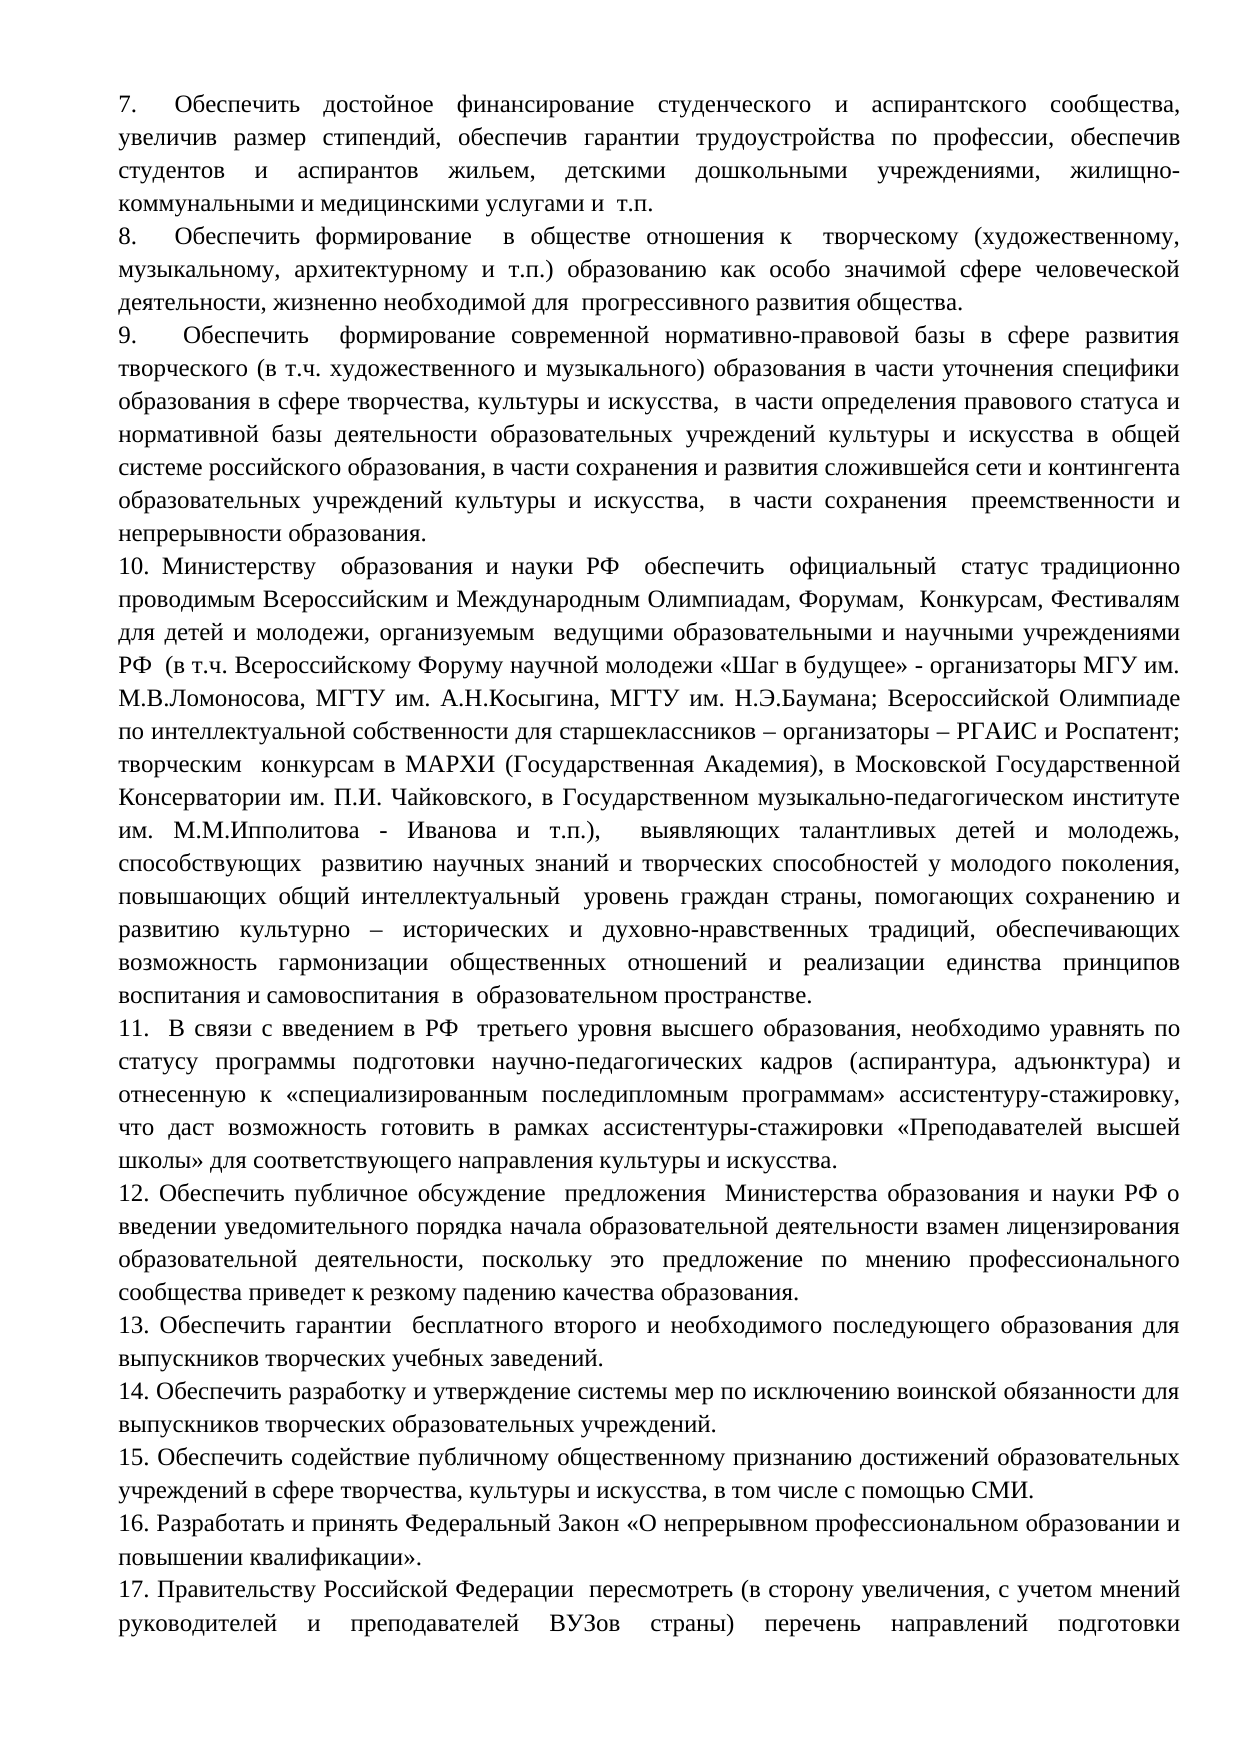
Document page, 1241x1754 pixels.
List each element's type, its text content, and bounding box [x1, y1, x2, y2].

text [118, 1574, 1181, 1636]
text 16. Разработать и принять Федеральный Закон «О непрерывном профессиональном образовании и повышении квалификации». [118, 1508, 1181, 1570]
list Обеспечить достойное финансирование студенческого и аспирантского сообщества, увеличив размер стипендий, обеспечив гарантии трудоустройства по профессии, обеспечив студентов и аспирантов жильем, детскими дошкольными учреждениями, жилищно-коммунальными и медицинскими услугами и т.п. [118, 89, 1181, 216]
list 11. В связи с введением в РФ третьего уровня высшего образования, необходимо уравнять по статусу программы подготовки научно-педагогических кадров (аспирантура, адъюнктура) и отнесенную к «специализированным последипломным программам» ассистентуру-стажировку, что даст возможность готовить в рамках ассистентуры-стажировки «Преподавателей высшей школы» для соответствующего направления культуры и искусства. [118, 1013, 1181, 1174]
list 13. Обеспечить гарантии бесплатного второго и необходимого последующего образования для выпускников творческих учебных заведений. [118, 1310, 1181, 1372]
list 14. Обеспечить разработку и утверждение системы мер по исключению воинской обязанности для выпускников творческих образовательных учреждений. [118, 1376, 1181, 1438]
list Обеспечить формирование в обществе отношения к творческому (художественному, музыкальному, архитектурному и т.п.) образованию как особо значимой сфере человеческой деятельности, жизненно необходимой для прогрессивного развития общества. [118, 221, 1181, 316]
list 15. Обеспечить содействие публичному общественному признанию достижений образовательных учреждений в сфере творчества, культуры и искусства, в том числе с помощью СМИ. [118, 1442, 1181, 1504]
text 10. Министерству образования и науки РФ обеспечить официальный статус традиционно проводимым Всероссийским и Международным Олимпиадам, Форумам, Конкурсам, Фестивалям для детей и молодежи, организуемым ведущими образовательными и научными учреждениями РФ (в т.ч. Всероссийскому Форуму научной молодежи «Шаг в будущее» - организаторы МГУ им. М.В.Ломоносова, МГТУ им. А.Н.Косыгина, МГТУ им. Н.Э.Баумана; Всероссийской Олимпиаде по интеллектуальной собственности для старшеклассников – организаторы – РГАИС и Роспатент; творческим конкурсам в МАРХИ (Государственная Академия), в Московской Государственной Консерватории им. П.И. Чайковского, в Государственном музыкально-педагогическом институте им. М.М.Ипполитова - Иванова и т.п.), выявляющих талантливых детей и молодежь, способствующих развитию научных знаний и творческих способностей у молодого поколения, повышающих общий интеллектуальный уровень граждан страны, помогающих сохранению и развитию культурно – исторических и духовно-нравственных традиций, обеспечивающих возможность гармонизации общественных отношений и реализации единства принципов воспитания и самовоспитания в образовательном пространстве. [118, 551, 1181, 1009]
text 9. Обеспечить формирование современной нормативно-правовой базы в сфере развития творческого (в т.ч. художественного и музыкального) образования в части уточнения специфики образования в сфере творчества, культуры и искусства, в части определения правового статуса и нормативной базы деятельности образовательных учреждений культуры и искусства в общей системе российского образования, в части сохранения и развития сложившейся сети и контингента образовательных учреждений культуры и искусства, в части сохранения преемственности и непрерывности образования. [118, 320, 1181, 547]
list 12. Обеспечить публичное обсуждение предложения Министерства образования и науки РФ о введении уведомительного порядка начала образовательной деятельности взамен лицензирования образовательной деятельности, поскольку это предложение по мнению профессионального сообщества приведет к резкому падению качества образования. [118, 1178, 1181, 1306]
